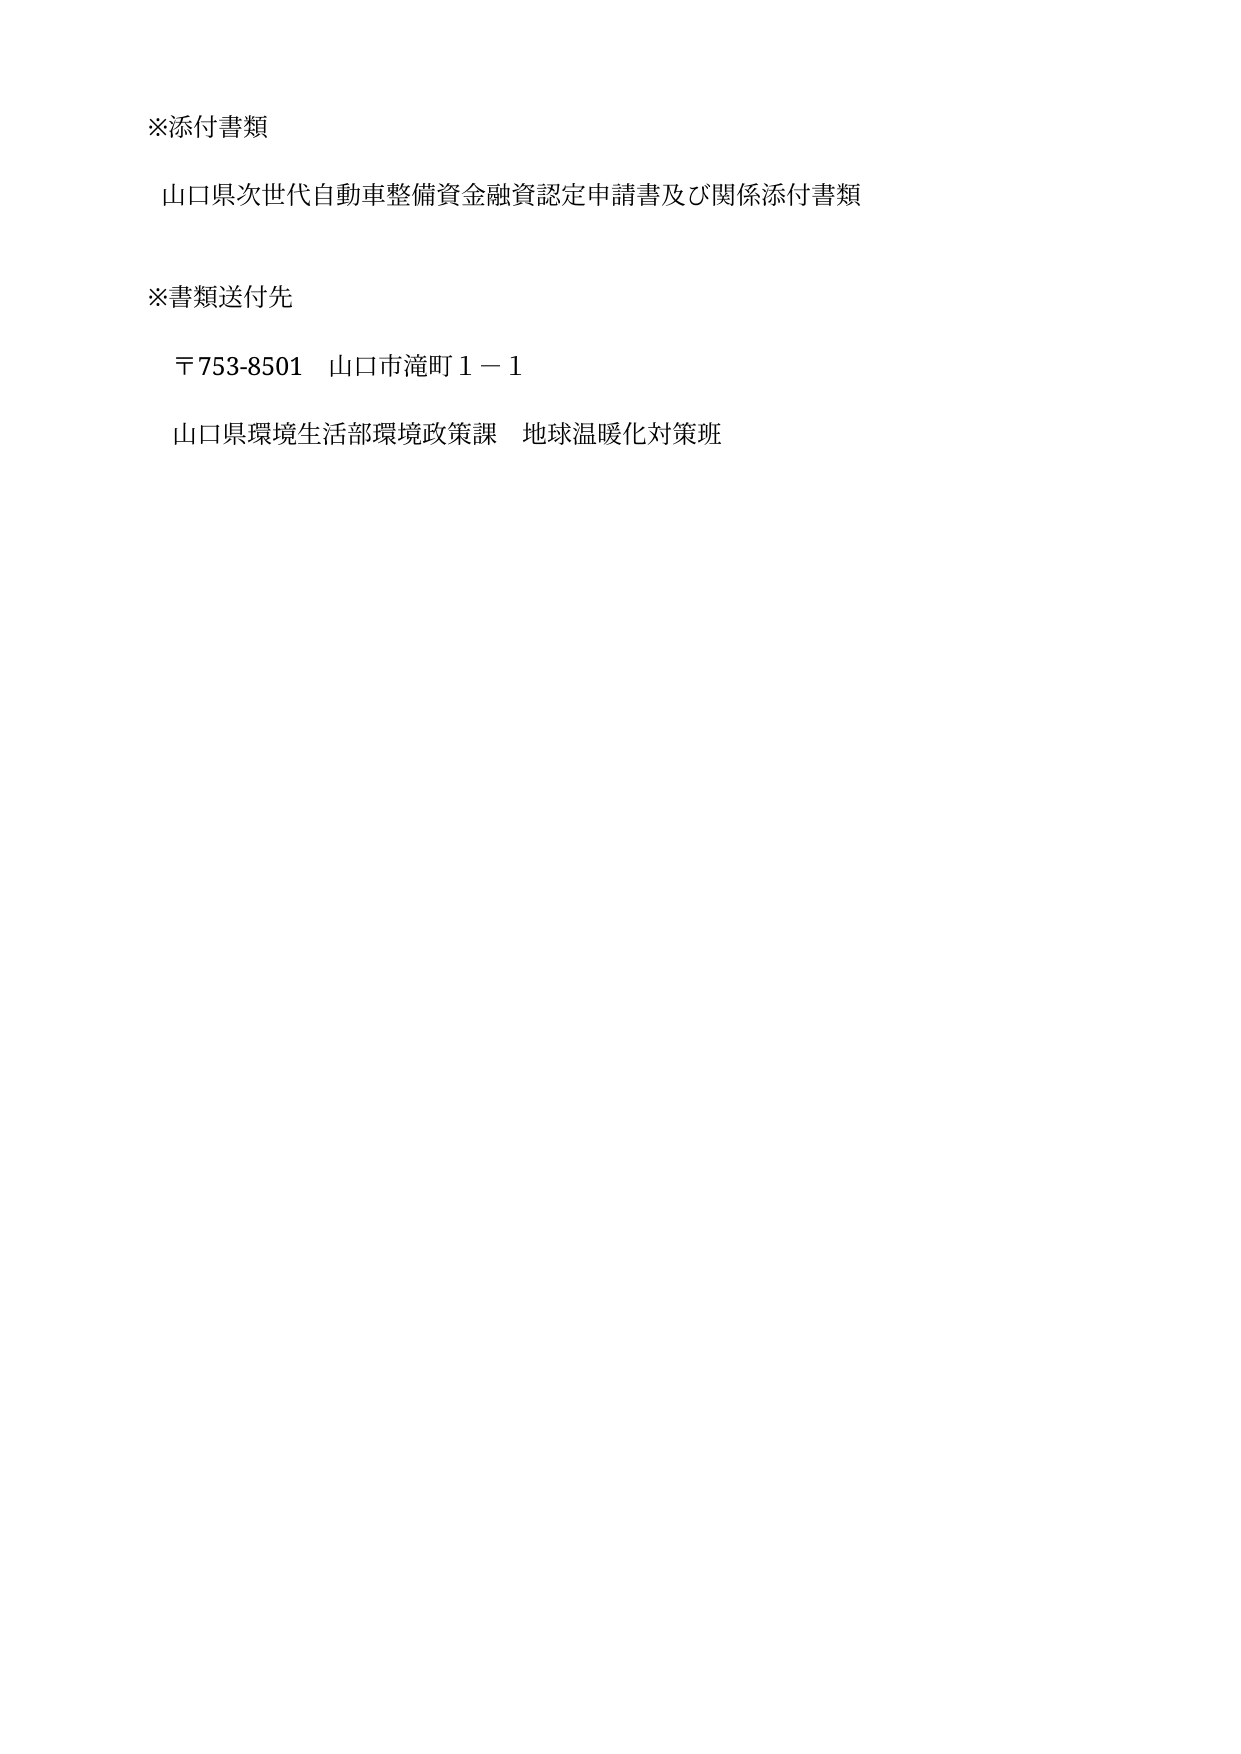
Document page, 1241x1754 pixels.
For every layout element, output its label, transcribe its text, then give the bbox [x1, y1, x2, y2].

text ※書類送付先 [148, 262, 1152, 330]
text ※添付書類 [148, 91, 1152, 159]
text 山口県環境生活部環境政策課 地球温暖化対策班 [148, 399, 1152, 467]
text 山口県次世代自動車整備資金融資認定申請書及び関係添付書類 [148, 159, 1152, 228]
text 〒753-8501 山口市滝町１－１ [148, 330, 1152, 399]
